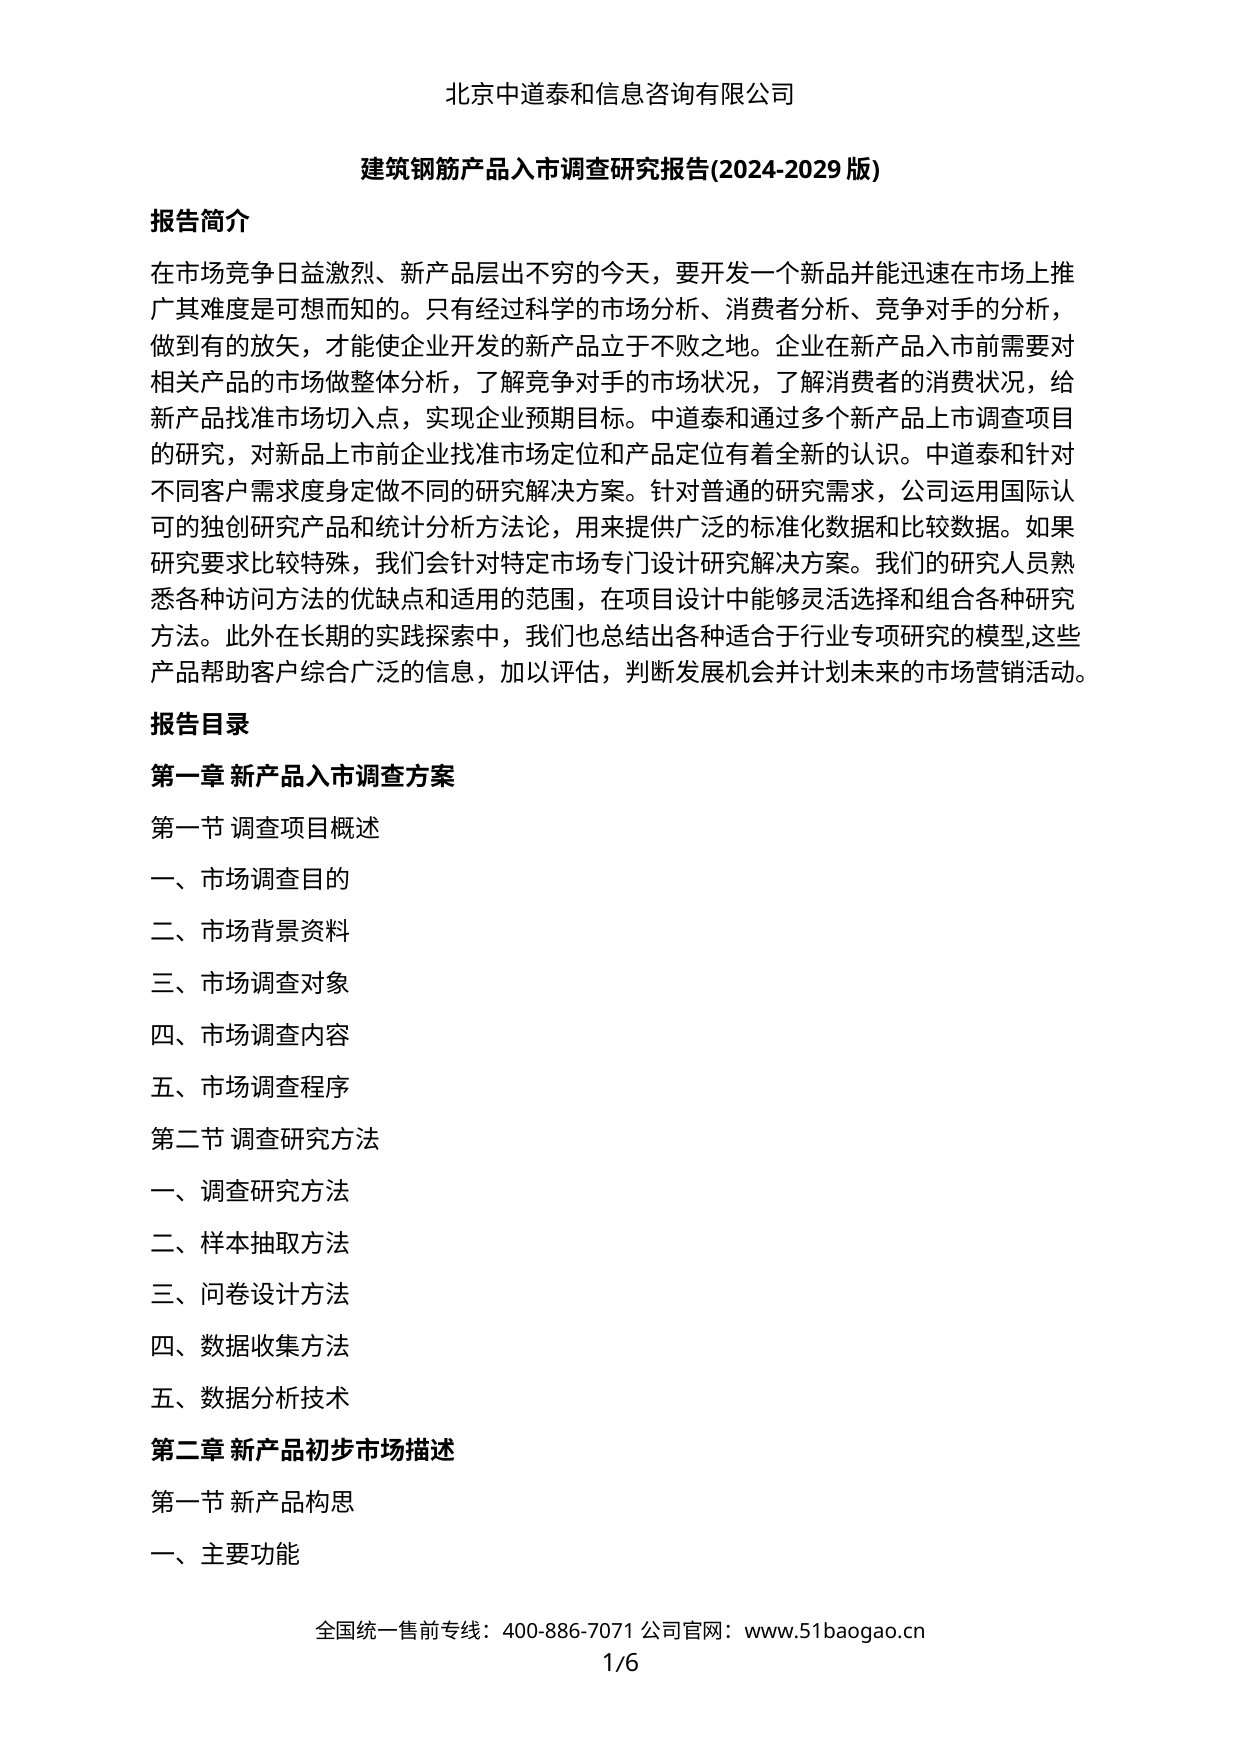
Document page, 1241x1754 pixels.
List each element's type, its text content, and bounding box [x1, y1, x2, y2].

text 一、调查研究方法 [150, 1171, 1090, 1207]
text 报告简介 [150, 202, 1090, 238]
text 一、市场调查目的 [150, 860, 1090, 896]
text 报告目录 [150, 704, 1090, 741]
text 建筑钢筋产品入市调查研究报告(2024-2029版) [150, 150, 1090, 186]
text 四、市场调查内容 [150, 1016, 1090, 1052]
text 在市场竞争日益激烈、新产品层出不穷的今天，要开发一个新品并能迅速在市场上推广其难度是可想而知的。只有经过科学的市场分析、消费者分析、竞争对手的分析，做到有的放矢，才能使企业开发的新产品立于不败之地。企业在新产品入市前需要对相关产品的市场做整体分析，了解竞争对手的市场状况，了解消费者的消费状况，给新产品找准市场切入点，实现企业预期目标。中道泰和通过多个新产品上市调查项目的研究，对新品上市前企业找准市场定位和产品定位有着全新的认识。中道泰和针对不同客户需求度身定做不同的研究解决方案。针对普通的研究需求，公司运用国际认可的独创研究产品和统计分析方法论，用来提供广泛的标准化数据和比较数据。如果研究要求比较特殊，我们会针对特定市场专门设计研究解决方案。我们的研究人员熟悉各种访问方法的优缺点和适用的范围，在项目设计中能够灵活选择和组合各种研究方法。此外在长期的实践探索中，我们也总结出各种适合于行业专项研究的模型,这些产品帮助客户综合广泛的信息，加以评估，判断发展机会并计划未来的市场营销活动。 [150, 254, 1090, 689]
text 二、样本抽取方法 [150, 1223, 1090, 1259]
text 三、市场调查对象 [150, 964, 1090, 1000]
text 五、数据分析技术 [150, 1379, 1090, 1415]
text 第二章 新产品初步市场描述 [150, 1431, 1090, 1467]
text 三、问卷设计方法 [150, 1275, 1090, 1311]
text 第二节 调查研究方法 [150, 1119, 1090, 1156]
text 四、数据收集方法 [150, 1327, 1090, 1363]
text 五、市场调查程序 [150, 1067, 1090, 1104]
text 第一章 新产品入市调查方案 [150, 756, 1090, 792]
text 第一节 新产品构思 [150, 1482, 1090, 1519]
text 第一节 调查项目概述 [150, 808, 1090, 844]
text 一、主要功能 [150, 1534, 1090, 1571]
text 二、市场背景资料 [150, 912, 1090, 948]
